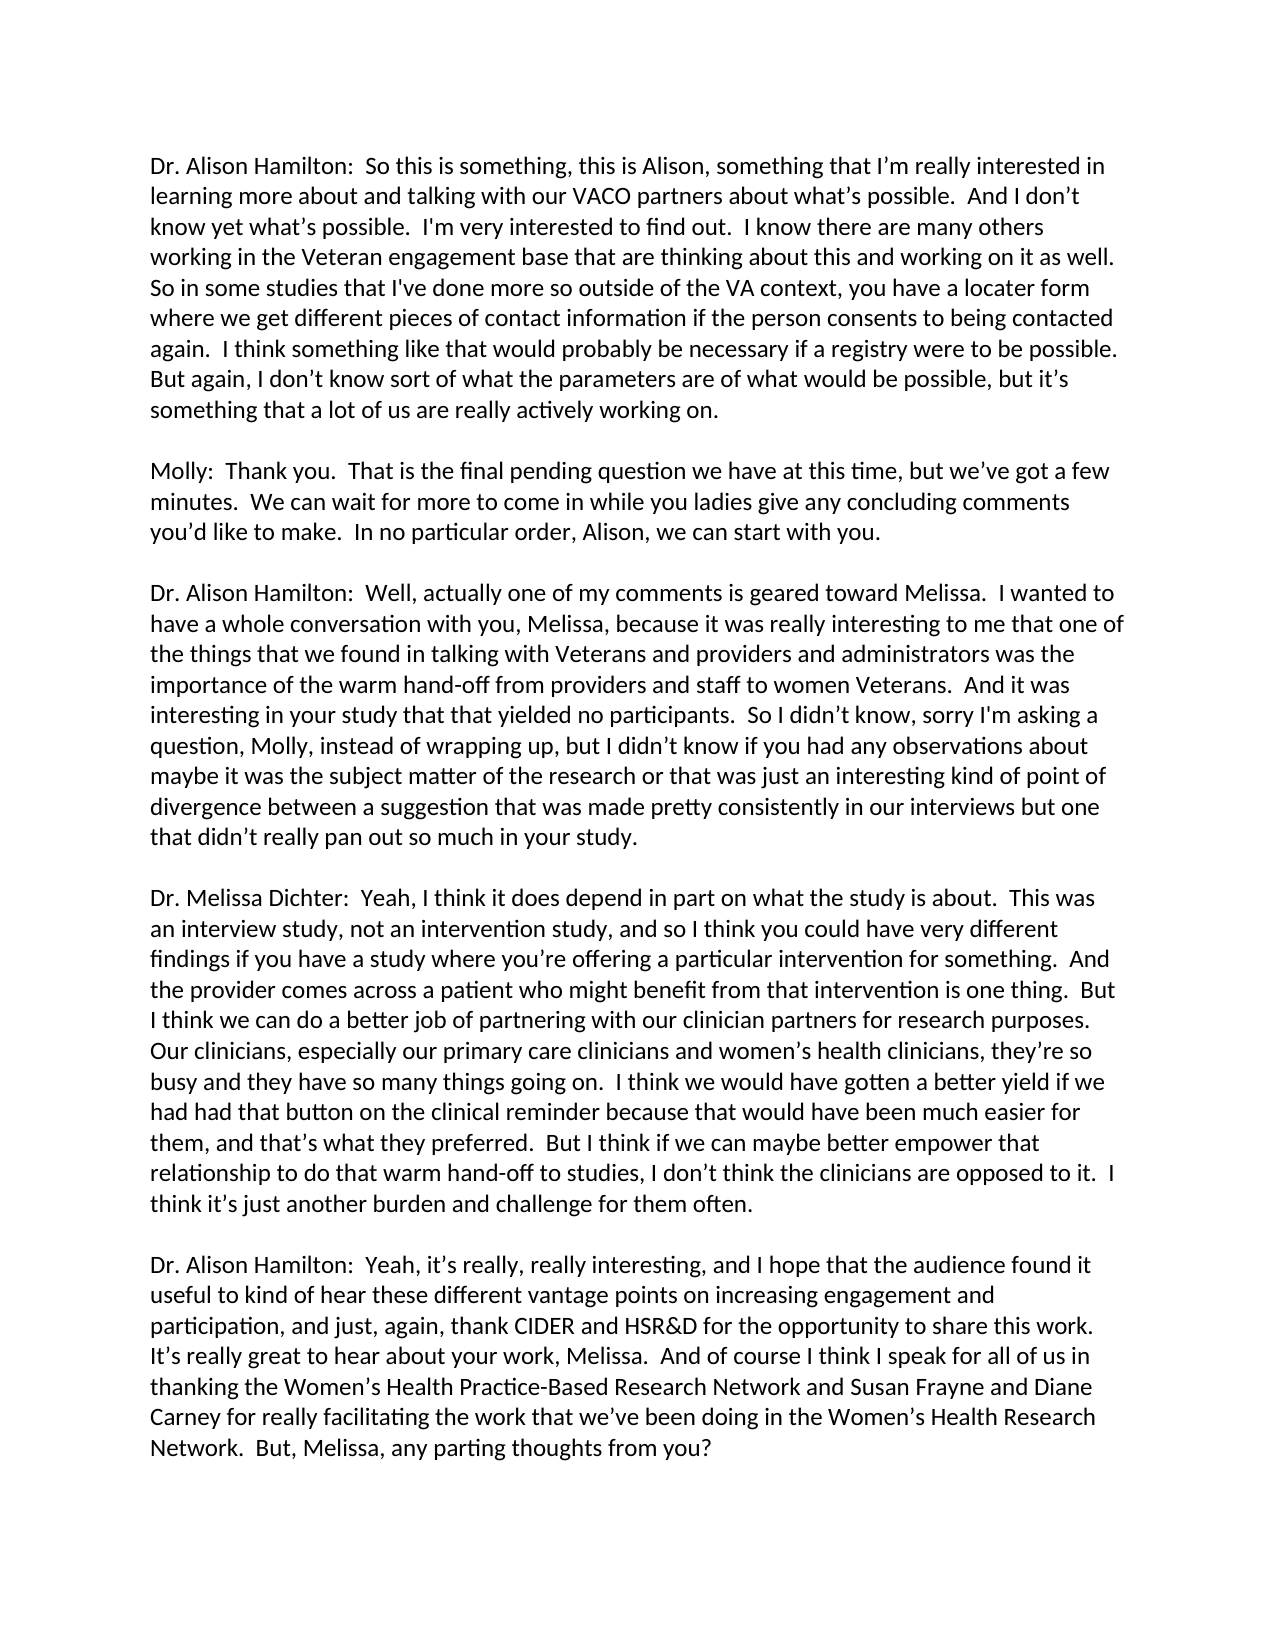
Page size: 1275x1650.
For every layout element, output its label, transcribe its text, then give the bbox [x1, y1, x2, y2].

text Dr. Melissa Dichter: Yeah, I think it does depend in part on what the study is about. This was an interview study, not an intervention study, and so I think you could have very different findings if you have a study where you’re offering a particular intervention for something. And the provider comes across a patient who might benefit from that intervention is one thing. But I think we can do a better job of partnering with our clinician partners for research purposes. Our clinicians, especially our primary care clinicians and women’s health clinicians, they’re so busy and they have so many things going on. I think we would have gotten a better yield if we had had that button on the clinical reminder because that would have been much easier for them, and that’s what they preferred. But I think if we can maybe better empower that relationship to do that warm hand-off to studies, I don’t think the clinicians are opposed to it. I think it’s just another burden and challenge for them often. [150, 882, 1125, 1218]
text Molly: Thank you. That is the final pending question we have at this time, but we’ve got a few minutes. We can wait for more to come in while you ladies give any concluding comments you’d like to make. In no particular order, Alison, we can start with you. [150, 455, 1125, 547]
text Dr. Alison Hamilton: So this is something, this is Alison, something that I’m really interested in learning more about and talking with our VACO partners about what’s possible. And I don’t know yet what’s possible. I'm very interested to find out. I know there are many others working in the Veteran engagement base that are thinking about this and working on it as well. So in some studies that I've done more so outside of the VA context, you have a locater form where we get different pieces of contact information if the person consents to being contacted again. I think something like that would probably be necessary if a registry were to be possible. But again, I don’t know sort of what the parameters are of what would be possible, but it’s something that a lot of us are really actively working on. [150, 150, 1125, 425]
text Dr. Alison Hamilton: Well, actually one of my comments is geared toward Melissa. I wanted to have a whole conversation with you, Melissa, because it was really interesting to me that one of the things that we found in talking with Veterans and providers and administrators was the importance of the warm hand-off from providers and staff to women Veterans. And it was interesting in your study that that yielded no participants. So I didn’t know, sorry I'm asking a question, Molly, instead of wrapping up, but I didn’t know if you had any observations about maybe it was the subject matter of the research or that was just an interesting kind of point of divergence between a suggestion that was made pretty consistently in our interviews but one that didn’t really pan out so much in your study. [150, 577, 1125, 852]
text Dr. Alison Hamilton: Yeah, it’s really, really interesting, and I hope that the audience found it useful to kind of hear these different vantage points on increasing engagement and participation, and just, again, thank CIDER and HSR&D for the opportunity to share this work. It’s really great to hear about your work, Melissa. And of course I think I speak for all of us in thanking the Women’s Health Practice-Based Research Network and Susan Frayne and Diane Carney for really facilitating the work that we’ve been doing in the Women’s Health Research Network. But, Melissa, any parting thoughts from you? [150, 1249, 1125, 1462]
